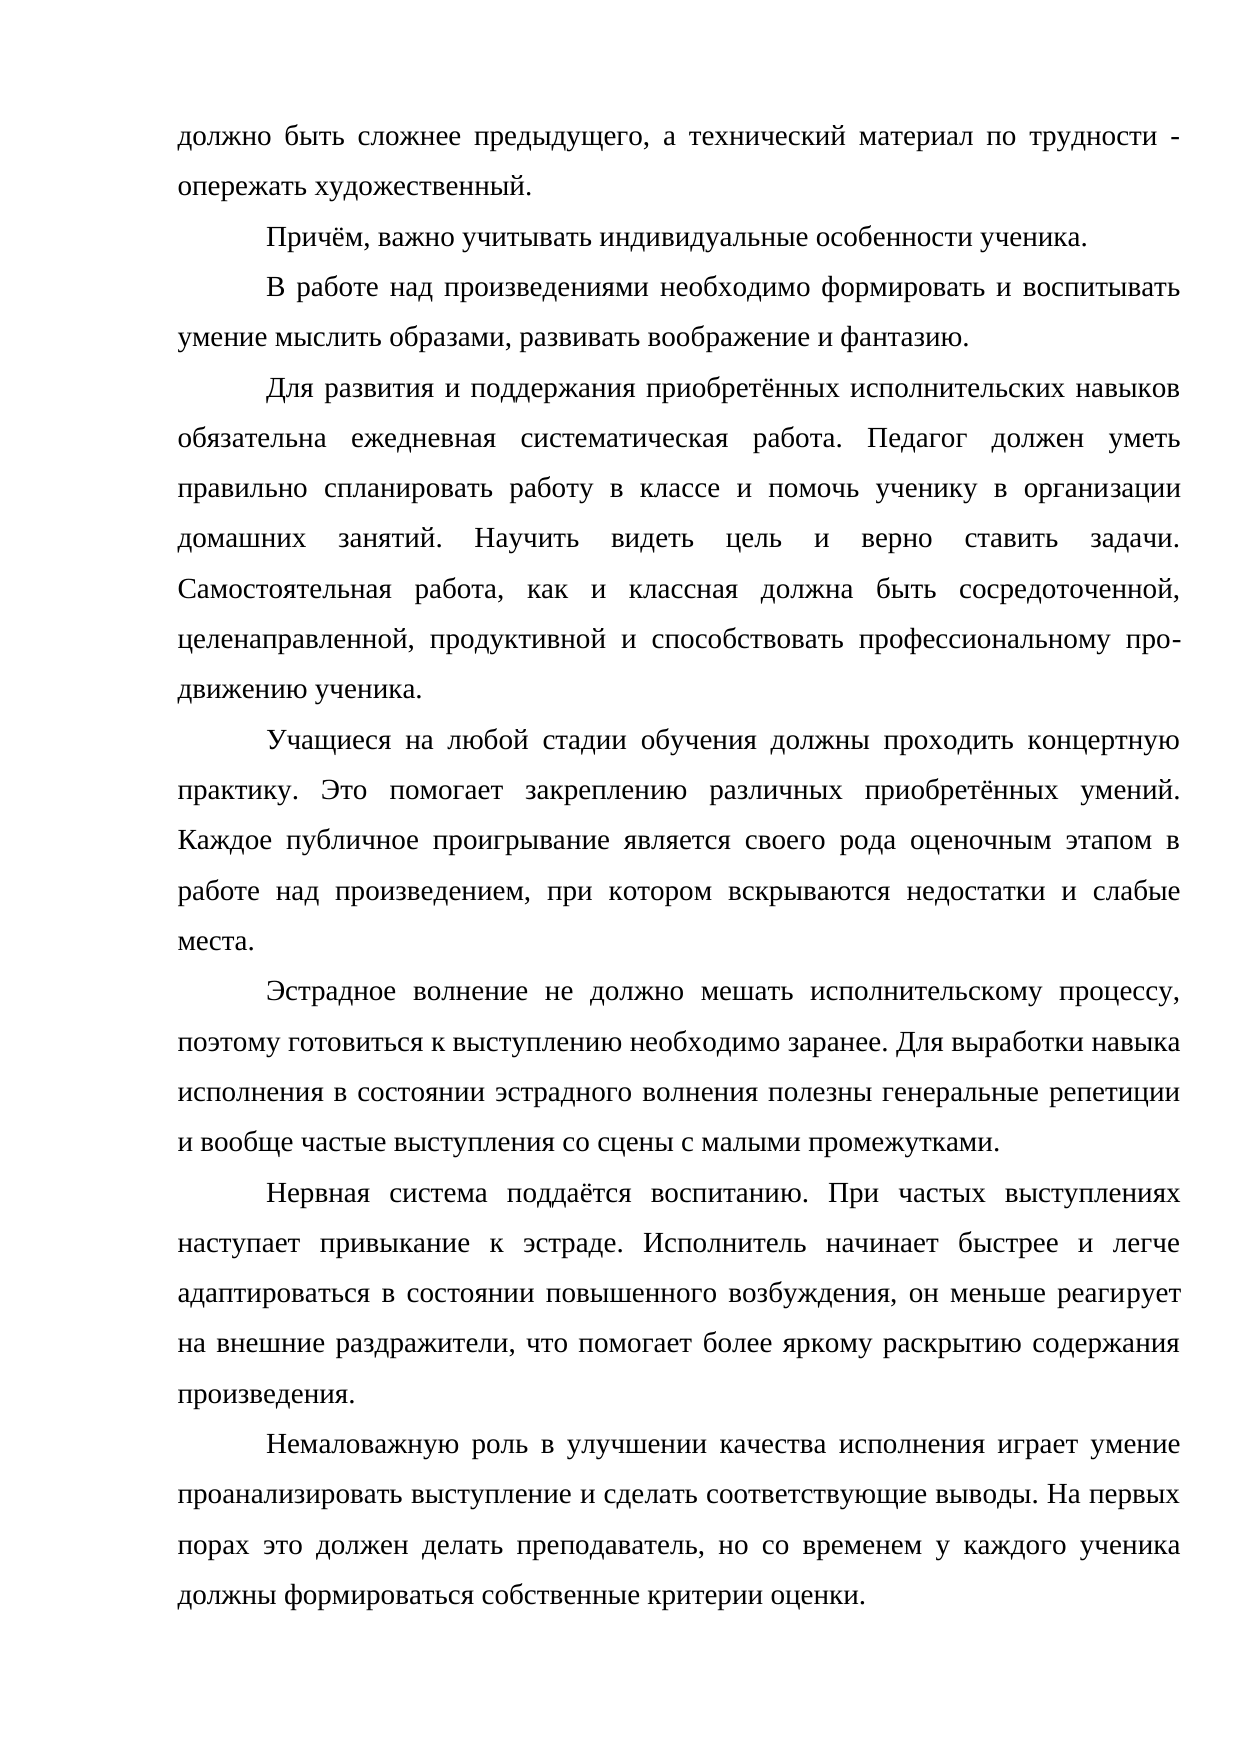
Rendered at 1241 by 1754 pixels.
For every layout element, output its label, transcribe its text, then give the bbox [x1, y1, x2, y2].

text Причём, важно учитывать индивидуальные особенности ученика. [177, 219, 1181, 252]
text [177, 118, 1181, 202]
text Нервная система поддаётся воспитанию. При частых выступлениях наступает привыкание к эстраде. Исполнитель начинает быстрее и легче адаптироваться в состоянии повышенного возбуждения, он меньше реагирует на внешние раздражители, что помогает более яркому раскрытию содержания произведения. [177, 1175, 1181, 1409]
text В работе над произведениями необходимо формировать и воспитывать умение мыслить образами, развивать воображение и фантазию. [177, 269, 1181, 353]
text Для развития и поддержания приобретённых исполнительских навыков обязательна ежедневная систематическая работа. Педагог должен уметь правильно спланировать работу в классе и помочь ученику в организации домашних занятий. Научить видеть цель и верно ставить задачи. Самостоятельная работа, как и классная должна быть сосредоточенной, целенаправленной, продуктивной и способствовать профессиональному продвижению ученика. [177, 370, 1181, 705]
text Немаловажную роль в улучшении качества исполнения играет умение проанализировать выступление и сделать соответствующие выводы. На первых порах это должен делать преподаватель, но со временем у каждого ученика должны формироваться собственные критерии оценки. [177, 1426, 1181, 1611]
text Учащиеся на любой стадии обучения должны проходить концертную практику. Это помогает закреплению различных приобретённых умений. Каждое публичное проигрывание является своего рода оценочным этапом в работе над произведением, при котором вскрываются недостатки и слабые места. [177, 722, 1181, 957]
text Эстрадное волнение не должно мешать исполнительскому процессу, поэтому готовиться к выступлению необходимо заранее. Для выработки навыка исполнения в состоянии эстрадного волнения полезны генеральные репетиции и вообще частые выступления со сцены с малыми промежутками. [177, 973, 1181, 1158]
